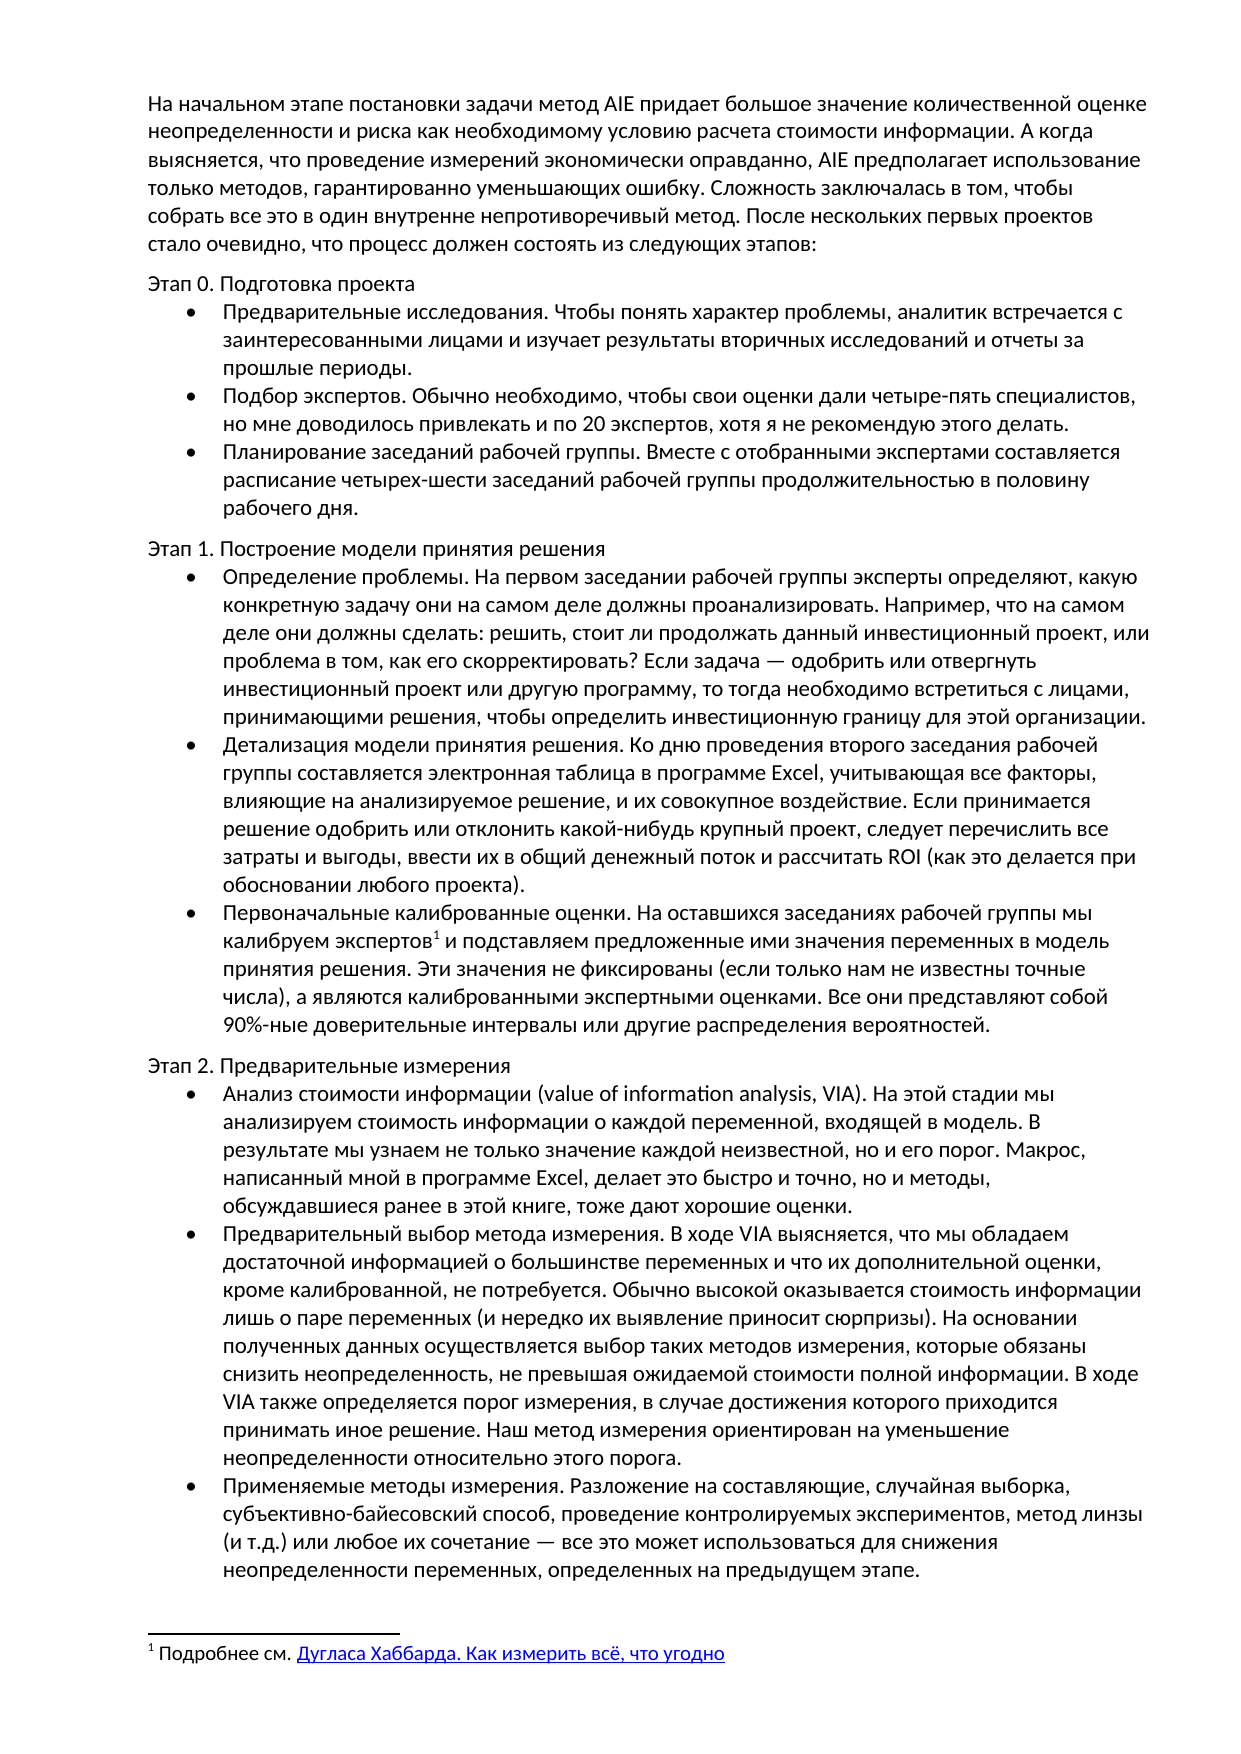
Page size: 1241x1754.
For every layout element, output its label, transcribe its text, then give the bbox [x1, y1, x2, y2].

list Предварительный выбор метода измерения. В ходе VIA выясняется, что мы обладаем достаточной информацией о большинстве переменных и что их дополнительной оценки, кроме калиброванной, не потребуется. Обычно высокой оказывается стоимость информации лишь о паре переменных (и нередко их выявление приносит сюрпризы). На основании полученных данных осуществляется выбор таких методов измерения, которые обязаны снизить неопределенность, не превышая ожидаемой стоимости полной информации. В ходе VIA также определяется порог измерения, в случае достижения которого приходится принимать иное решение. Наш метод измерения ориентирован на уменьшение неопределенности относительно этого порога. [185, 1219, 1152, 1471]
list Подбор экспертов. Обычно необходимо, чтобы свои оценки дали четыре-пять специалистов, но мне доводилось привлекать и по 20 экспертов, хотя я не рекомендую этого делать. [185, 381, 1152, 437]
list Планирование заседаний рабочей группы. Вместе с отобранными экспертами составляется расписание четырех-шести заседаний рабочей группы продолжительностью в половину рабочего дня. [185, 437, 1152, 521]
text На начальном этапе постановки задачи метод AIE придает большое значение количественной оценке неопределенности и риска как необходимому условию расчета стоимости информации. А когда выясняется, что проведение измерений экономически оправданно, AIE предполагает использование только методов, гарантированно уменьшающих ошибку. Сложность заключалась в том, чтобы собрать все это в один внутренне непротиворечивый метод. После нескольких первых проектов стало очевидно, что процесс должен состоять из следующих этапов: [148, 89, 1152, 257]
list Определение проблемы. На первом заседании рабочей группы эксперты определяют, какую конкретную задачу они на самом деле должны проанализировать. Например, что на самом деле они должны сделать: решить, стоит ли продолжать данный инвестиционный проект, или проблема в том, как его скорректировать? Если задача — одобрить или отвергнуть инвестиционный проект или другую программу, то тогда необходимо встретиться с лицами, принимающими решения, чтобы определить инвестиционную границу для этой организации. [185, 562, 1152, 730]
text Этап 0. Подготовка проекта [148, 269, 1152, 297]
text Этап 1. Построение модели принятия решения [148, 534, 1152, 562]
text Этап 2. Предварительные измерения [148, 1051, 1152, 1079]
list Предварительные исследования. Чтобы понять характер проблемы, аналитик встречается с заинтересованными лицами и изучает результаты вторичных исследований и отчеты за прошлые периоды. [185, 297, 1152, 381]
list Первоначальные калиброванные оценки. На оставшихся заседаниях рабочей группы мы калибруем экспертов и подставляем предложенные ими значения переменных в модель принятия решения. Эти значения не фиксированы (если только нам не известны точные числа), а являются калиброванными экспертными оценками. Все они представляют собой 90%-ные доверительные интервалы или другие распределения вероятностей. [185, 898, 1152, 1038]
list Анализ стоимости информации (value of information analysis, VIA). На этой стадии мы анализируем стоимость информации о каждой переменной, входящей в модель. В результате мы узнаем не только значение каждой неизвестной, но и его порог. Макрос, написанный мной в программе Excel, делает это быстро и точно, но и методы, обсуждавшиеся ранее в этой книге, тоже дают хорошие оценки. [185, 1079, 1152, 1219]
list Детализация модели принятия решения. Ко дню проведения второго заседания рабочей группы составляется электронная таблица в программе Excel, учитывающая все факторы, влияющие на анализируемое решение, и их совокупное воздействие. Если принимается решение одобрить или отклонить какой-нибудь крупный проект, следует перечислить все затраты и выгоды, ввести их в общий денежный поток и рассчитать ROI (как это делается при обосновании любого проекта). [185, 730, 1152, 898]
list Применяемые методы измерения. Разложение на составляющие, случайная выборка, субъективно-байесовский способ, проведение контролируемых экспериментов, метод линзы (и т.д.) или любое их сочетание — все это может использоваться для снижения неопределенности переменных, определенных на предыдущем этапе. [185, 1471, 1152, 1583]
